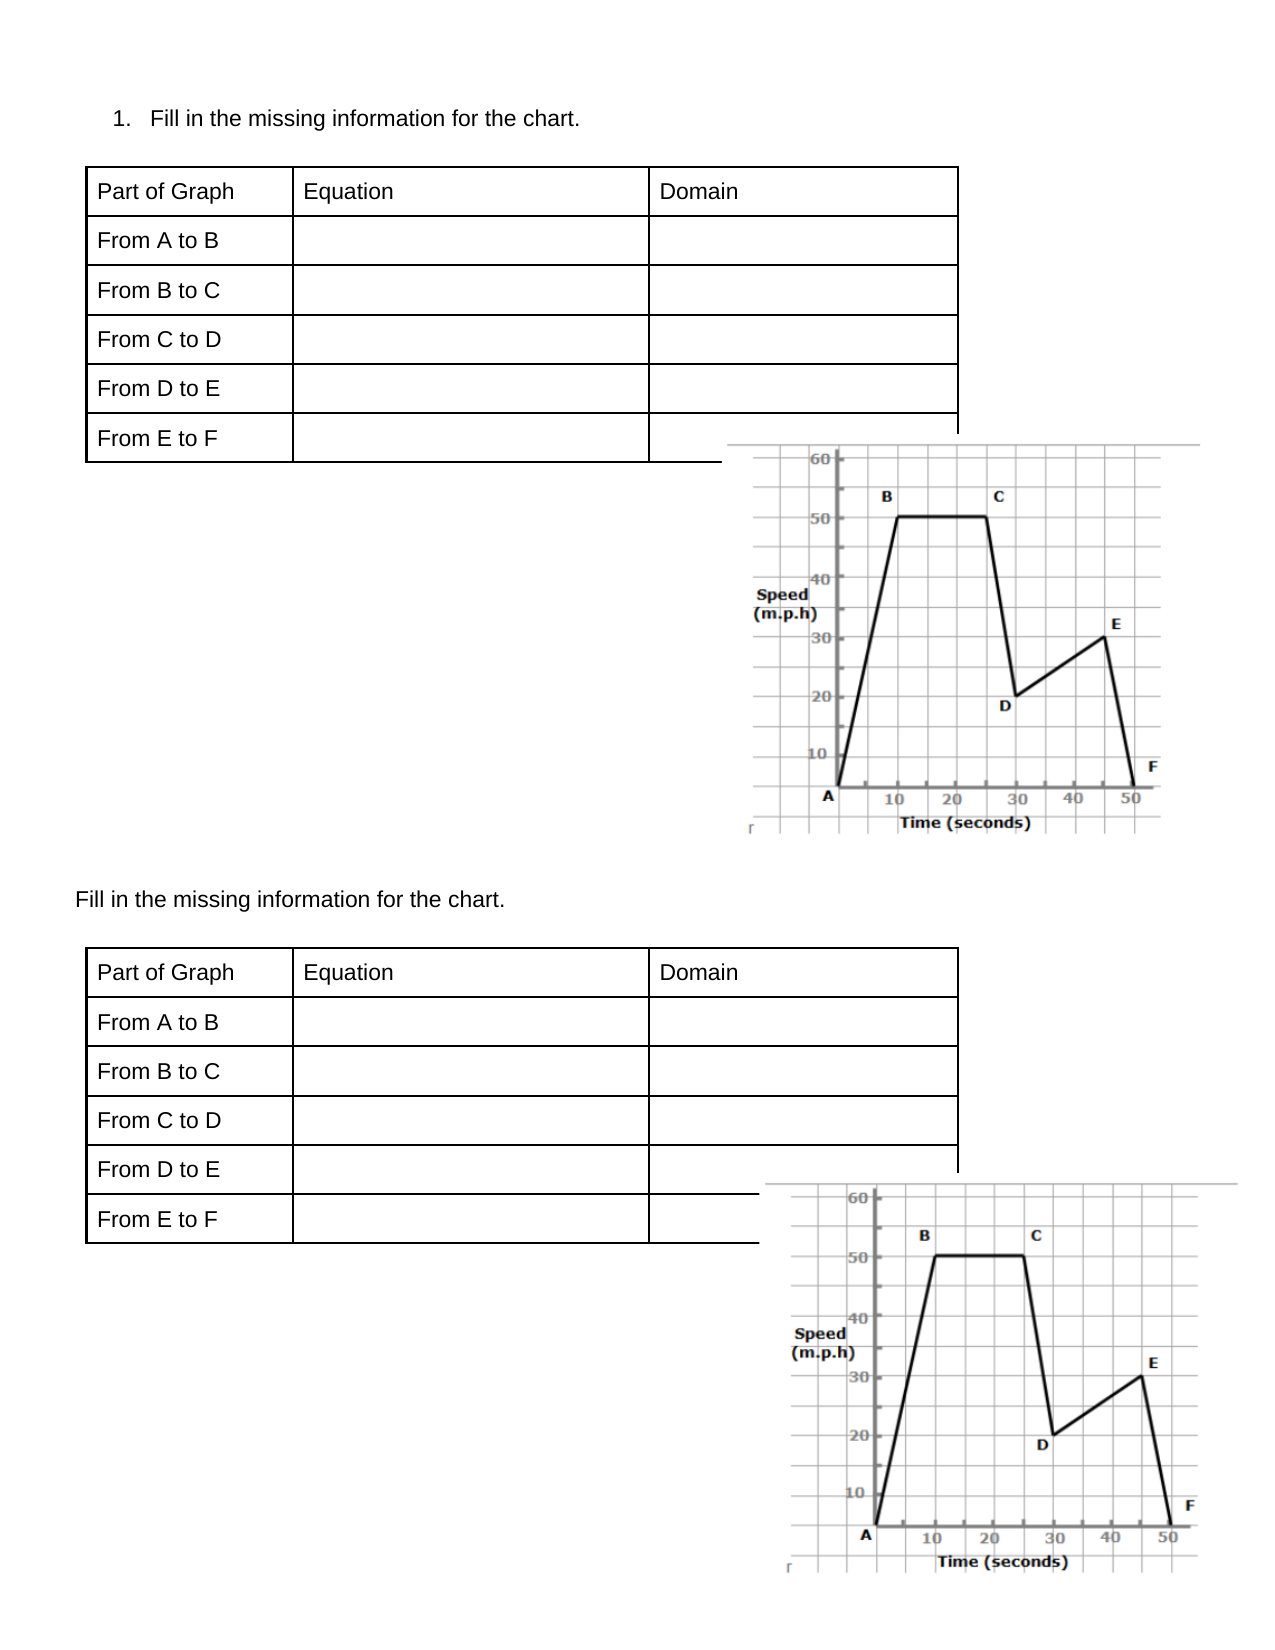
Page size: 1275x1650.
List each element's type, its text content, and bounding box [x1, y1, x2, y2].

table_cell [294, 217, 648, 264]
table_cell From E to F [88, 414, 292, 461]
table_cell [650, 365, 957, 412]
table_cell [650, 414, 957, 461]
table_cell [650, 998, 957, 1045]
picture [721, 434, 1200, 850]
table_header Part of Graph [88, 168, 292, 215]
table_cell From D to E [88, 1146, 292, 1193]
picture [759, 1173, 1238, 1589]
table_cell From E to F [88, 1195, 292, 1242]
table_cell [294, 365, 648, 412]
table_cell From B to C [88, 266, 292, 313]
table_cell [650, 266, 957, 313]
table_cell [294, 1047, 648, 1094]
table_cell [650, 1097, 957, 1144]
table_cell [294, 1097, 648, 1144]
table_cell [294, 266, 648, 313]
table_cell [294, 998, 648, 1045]
table_cell [650, 217, 957, 264]
table_cell From A to B [88, 998, 292, 1045]
text Fill in the missing information for the chart. [75, 886, 1200, 913]
table_cell From D to E [88, 365, 292, 412]
table_cell From C to D [88, 316, 292, 363]
table_cell [294, 414, 648, 461]
table_cell [294, 316, 648, 363]
table_cell [294, 1195, 648, 1242]
table_cell [650, 316, 957, 363]
list Fill in the missing information for the chart. [112, 105, 1200, 132]
table_header Equation [294, 168, 648, 215]
table_cell From A to B [88, 217, 292, 264]
table_cell [650, 1195, 759, 1242]
table_cell From B to C [88, 1047, 292, 1094]
table_header Equation [294, 949, 648, 996]
table_cell [294, 1146, 648, 1193]
table_header Domain [650, 949, 957, 996]
table_header Domain [650, 168, 957, 215]
table_header Part of Graph [88, 949, 292, 996]
table_cell [650, 1146, 957, 1193]
table_cell From C to D [88, 1097, 292, 1144]
table_cell [650, 1047, 957, 1094]
